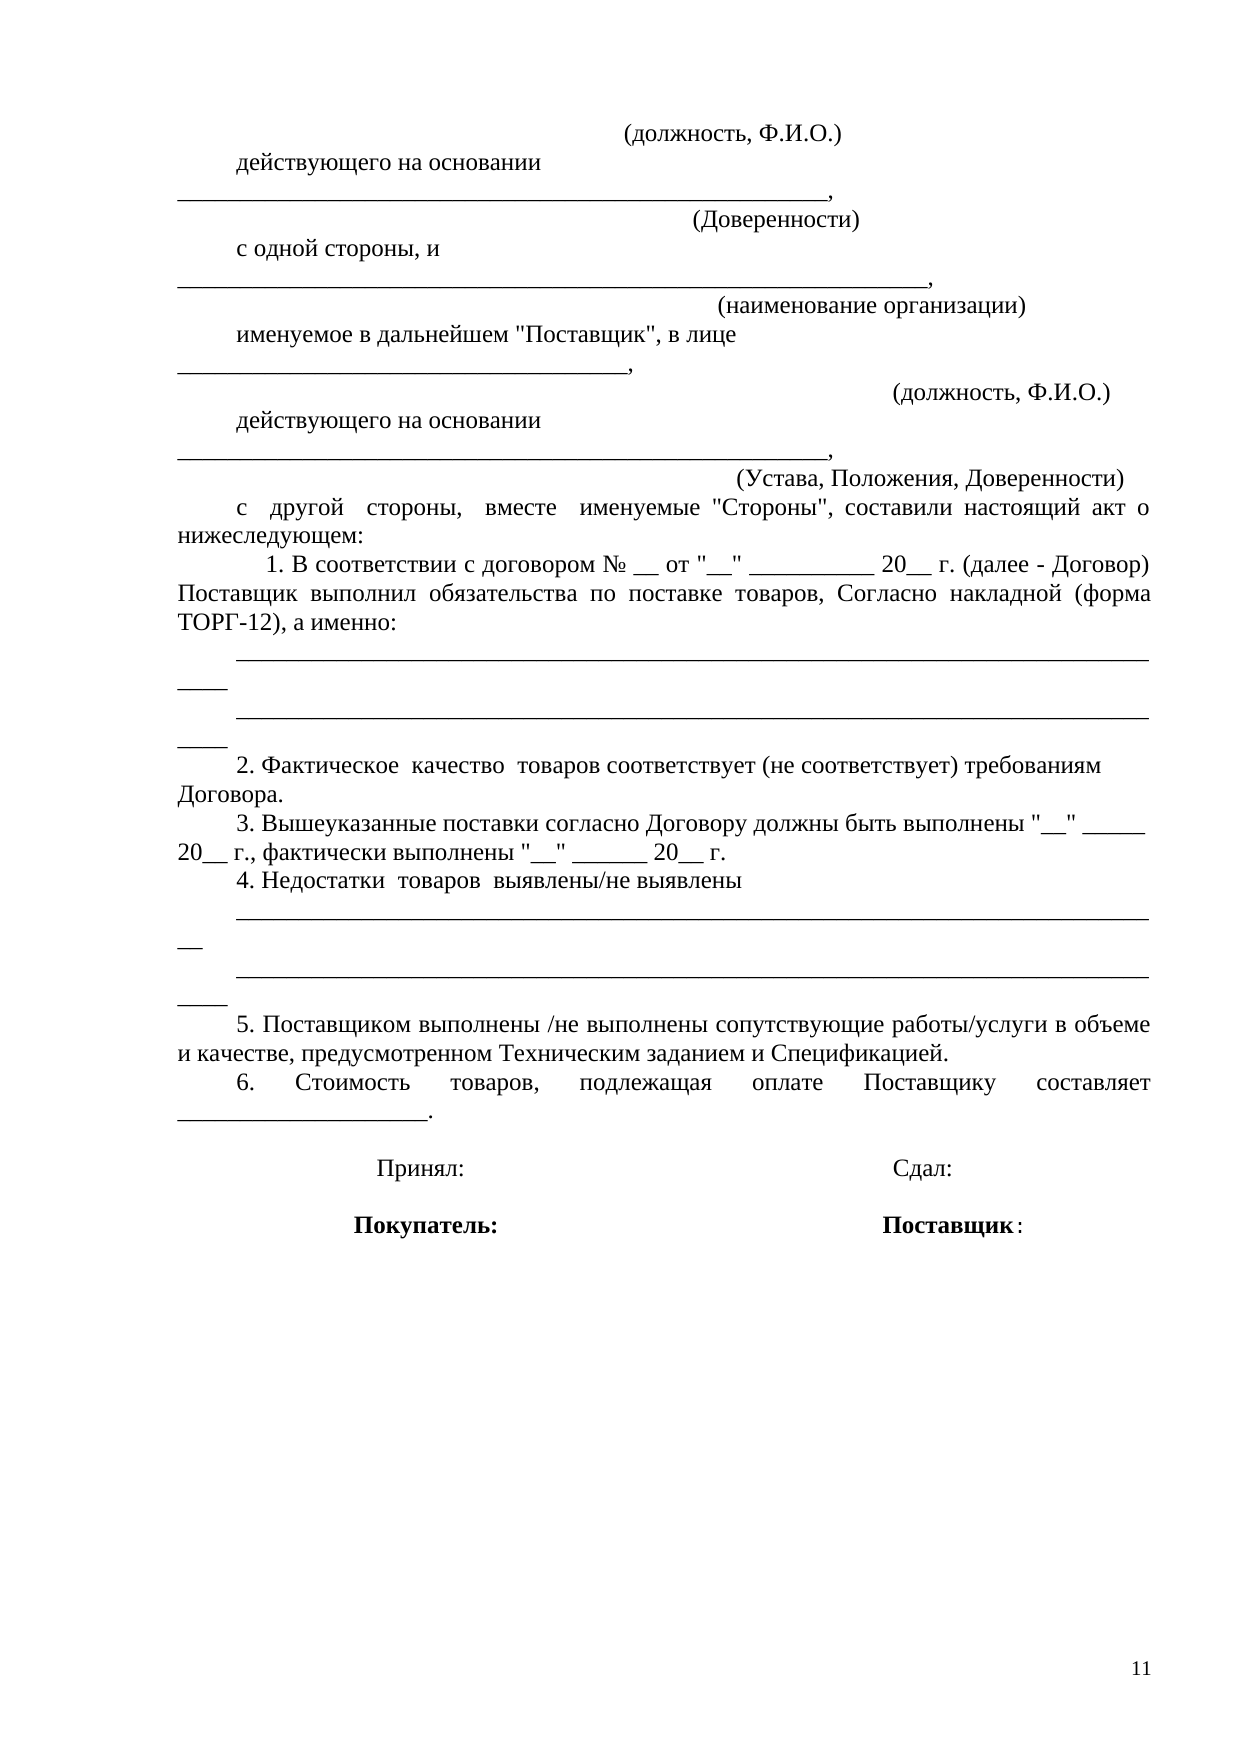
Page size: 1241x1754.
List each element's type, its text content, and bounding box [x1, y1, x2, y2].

text 5. Поставщиком выполнены /не выполнены сопутствующие работы/услуги в объеме и качестве, предусмотренном Техническим заданием и Спецификацией. [177, 1009, 1152, 1067]
text _____________________________________________________________________________ [177, 952, 1152, 1009]
text 1. В соответствии с договором № __ от "__" __________ 20__ г. (далее - Договор) Поставщик выполнил обязательства по поставке товаров, Согласно накладной (форма ТОРГ-12), а именно: [177, 549, 1152, 636]
text (должность, Ф.И.О.) [177, 377, 1152, 406]
text действующего на основании ____________________________________________________, [177, 406, 1152, 463]
text Принял: Сдал: [177, 1153, 1152, 1182]
text _____________________________________________________________________________ [177, 636, 1152, 693]
text _____________________________________________________________________________ [177, 693, 1152, 751]
table_header Поставщик: [690, 1211, 1218, 1360]
text 2. Фактическое качество товаров соответствует (не соответствует) требованиям Договора. [177, 751, 1152, 808]
text именуемое в дальнейшем "Поставщик", в лице ____________________________________, [177, 319, 1152, 377]
text ___________________________________________________________________________ [177, 894, 1152, 952]
text с одной стороны, и ____________________________________________________________, [177, 233, 1152, 291]
text с другой стороны, вместе именуемые "Стороны", составили настоящий акт о нижеследующем: [177, 492, 1152, 549]
text 6. Стоимость товаров, подлежащая оплате Поставщику составляет ____________________. [177, 1067, 1152, 1124]
text (наименование организации) [177, 291, 1152, 319]
text (Доверенности) [177, 204, 1152, 233]
text 4. Недостатки товаров выявлены/не выявлены [177, 866, 1152, 894]
text действующего на основании ____________________________________________________, [177, 147, 1152, 204]
text (Устава, Положения, Доверенности) [177, 463, 1152, 492]
text (должность, Ф.И.О.) [177, 118, 1152, 147]
table_header Покупатель: [162, 1211, 690, 1360]
text 3. Вышеуказанные поставки согласно Договору должны быть выполнены "__" _____ 20__ г., фактически выполнены "__" ______ 20__ г. [177, 808, 1152, 866]
